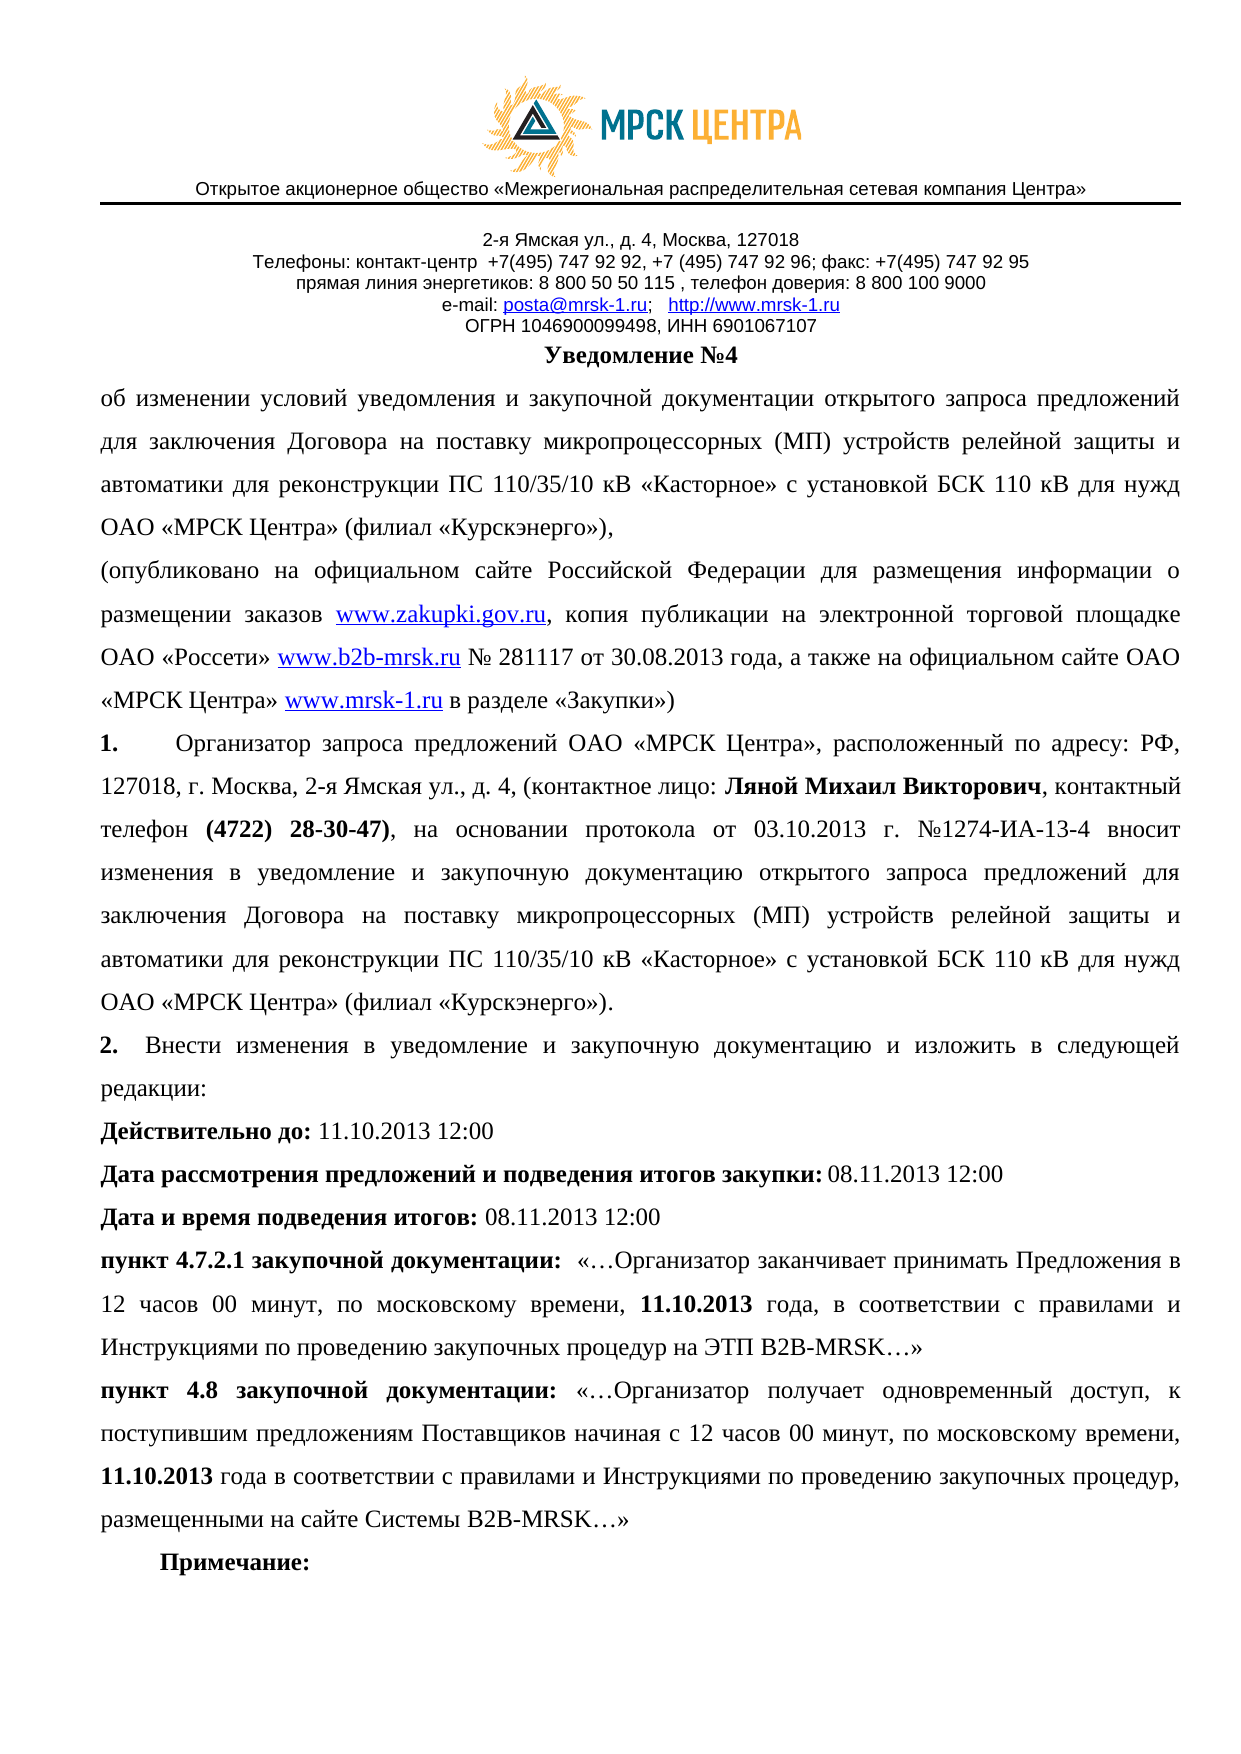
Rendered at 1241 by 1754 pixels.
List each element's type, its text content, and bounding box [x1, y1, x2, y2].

list Внести изменения в уведомление и закупочную документацию и изложить в следующей редакции: [99, 1030, 1181, 1102]
list пункт 4.8 закупочной документации: «…Организатор получает одновременный доступ, к поступившим предложениям Поставщиков начиная с 12 часов 00 минут, по московскому времени, 11.10.2013 года в соответствии с правилами и Инструкциями по проведению закупочных процедур, размещенными на сайте Системы B2B-MRSK…» [100, 1375, 1181, 1533]
text Телефоны: контакт-центр +7(495) 747 92 92, +7 (495) 747 92 96; факс: +7(495) 747 92 95 [100, 251, 1181, 272]
text прямая линия энергетиков: 8 800 50 50 115 , телефон доверия: 8 800 100 9000 [100, 272, 1181, 294]
list Примечание: [100, 1547, 1181, 1576]
list Дата рассмотрения предложений и подведения итогов закупки: 08.11.2013 12:00 [100, 1159, 1181, 1188]
text Уведомление №4 [100, 340, 1181, 369]
text ОГРН 1046900099498, ИНН 6901067107 [100, 315, 1181, 337]
list Дата и время подведения итогов: 08.11.2013 12:00 [100, 1202, 1181, 1231]
text Открытое акционерное общество «Межрегиональная распределительная сетевая компания Центра» [100, 178, 1181, 202]
text 2-я Ямская ул., д. 4, Москва, 127018 [100, 229, 1181, 251]
list Организатор запроса предложений ОАО «МРСК Центра», расположенный по адресу: РФ, 127018, г. Москва, 2-я Ямская ул., д. 4, (контактное лицо: Ляной Михаил Викторович, контактный телефон (4722) 28-30-47), на основании протокола от 03.10.2013 г. №1274-ИА-13-4 вносит изменения в уведомление и закупочную документацию открытого запроса предложений для заключения Договора на поставку микропроцессорных (МП) устройств релейной защиты и автоматики для реконструкции ПС 110/35/10 кВ «Касторное» с установкой БСК 110 кВ для нужд ОАО «МРСК Центра» (филиал «Курскэнерго»). [99, 728, 1181, 1016]
text об изменении условий уведомления и закупочной документации открытого запроса предложений для заключения Договора на поставку микропроцессорных (МП) устройств релейной защиты и автоматики для реконструкции ПС 110/35/10 кВ «Касторное» с установкой БСК 110 кВ для нужд ОАО «МРСК Центра» (филиал «Курскэнерго»), [100, 383, 1181, 541]
text (опубликовано на официальном сайте Российской Федерации для размещения информации о размещении заказов www.zakupki.gov.ru, копия публикации на электронной торговой площадке ОАО «Россети» www.b2b-mrsk.ru № 281117 от 30.08.2013 года, а также на официальном сайте ОАО «МРСК Центра» www.mrsk-1.ru в разделе «Закупки») [100, 556, 1181, 714]
text e-mail: posta@mrsk-1.ru; http://www.mrsk-1.ru [100, 294, 1181, 315]
list Действительно до: 11.10.2013 12:00 [100, 1116, 1181, 1145]
list пункт 4.7.2.1 закупочной документации: «…Организатор заканчивает принимать Предложения в 12 часов 00 минут, по московскому времени, 11.10.2013 года, в соответствии с правилами и Инструкциями по проведению закупочных процедур на ЭТП B2B-MRSK…» [100, 1246, 1181, 1361]
